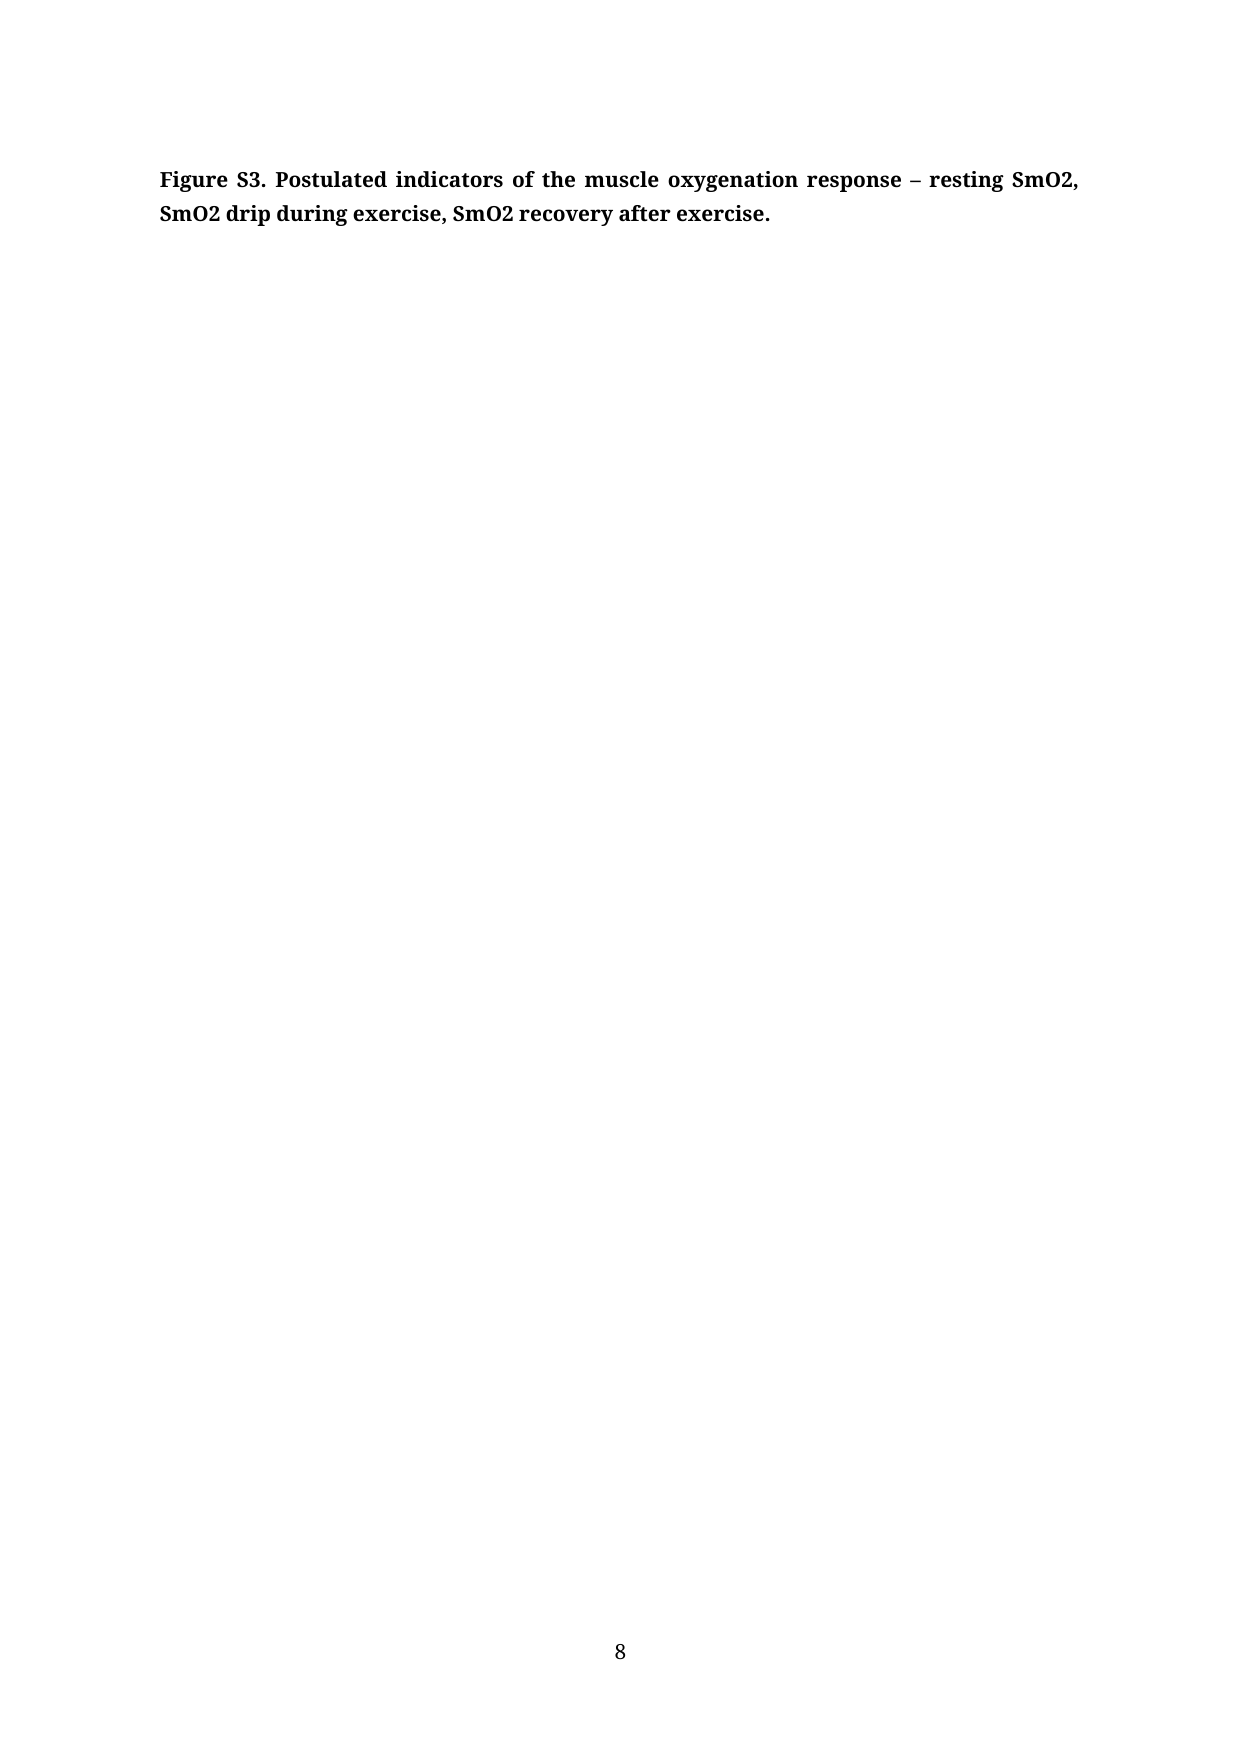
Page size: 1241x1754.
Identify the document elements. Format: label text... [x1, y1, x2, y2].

text Figure S3. Postulated indicators of the muscle oxygenation response – resting SmO2, SmO2 drip during exercise, SmO2 recovery after exercise. [159, 162, 1081, 230]
